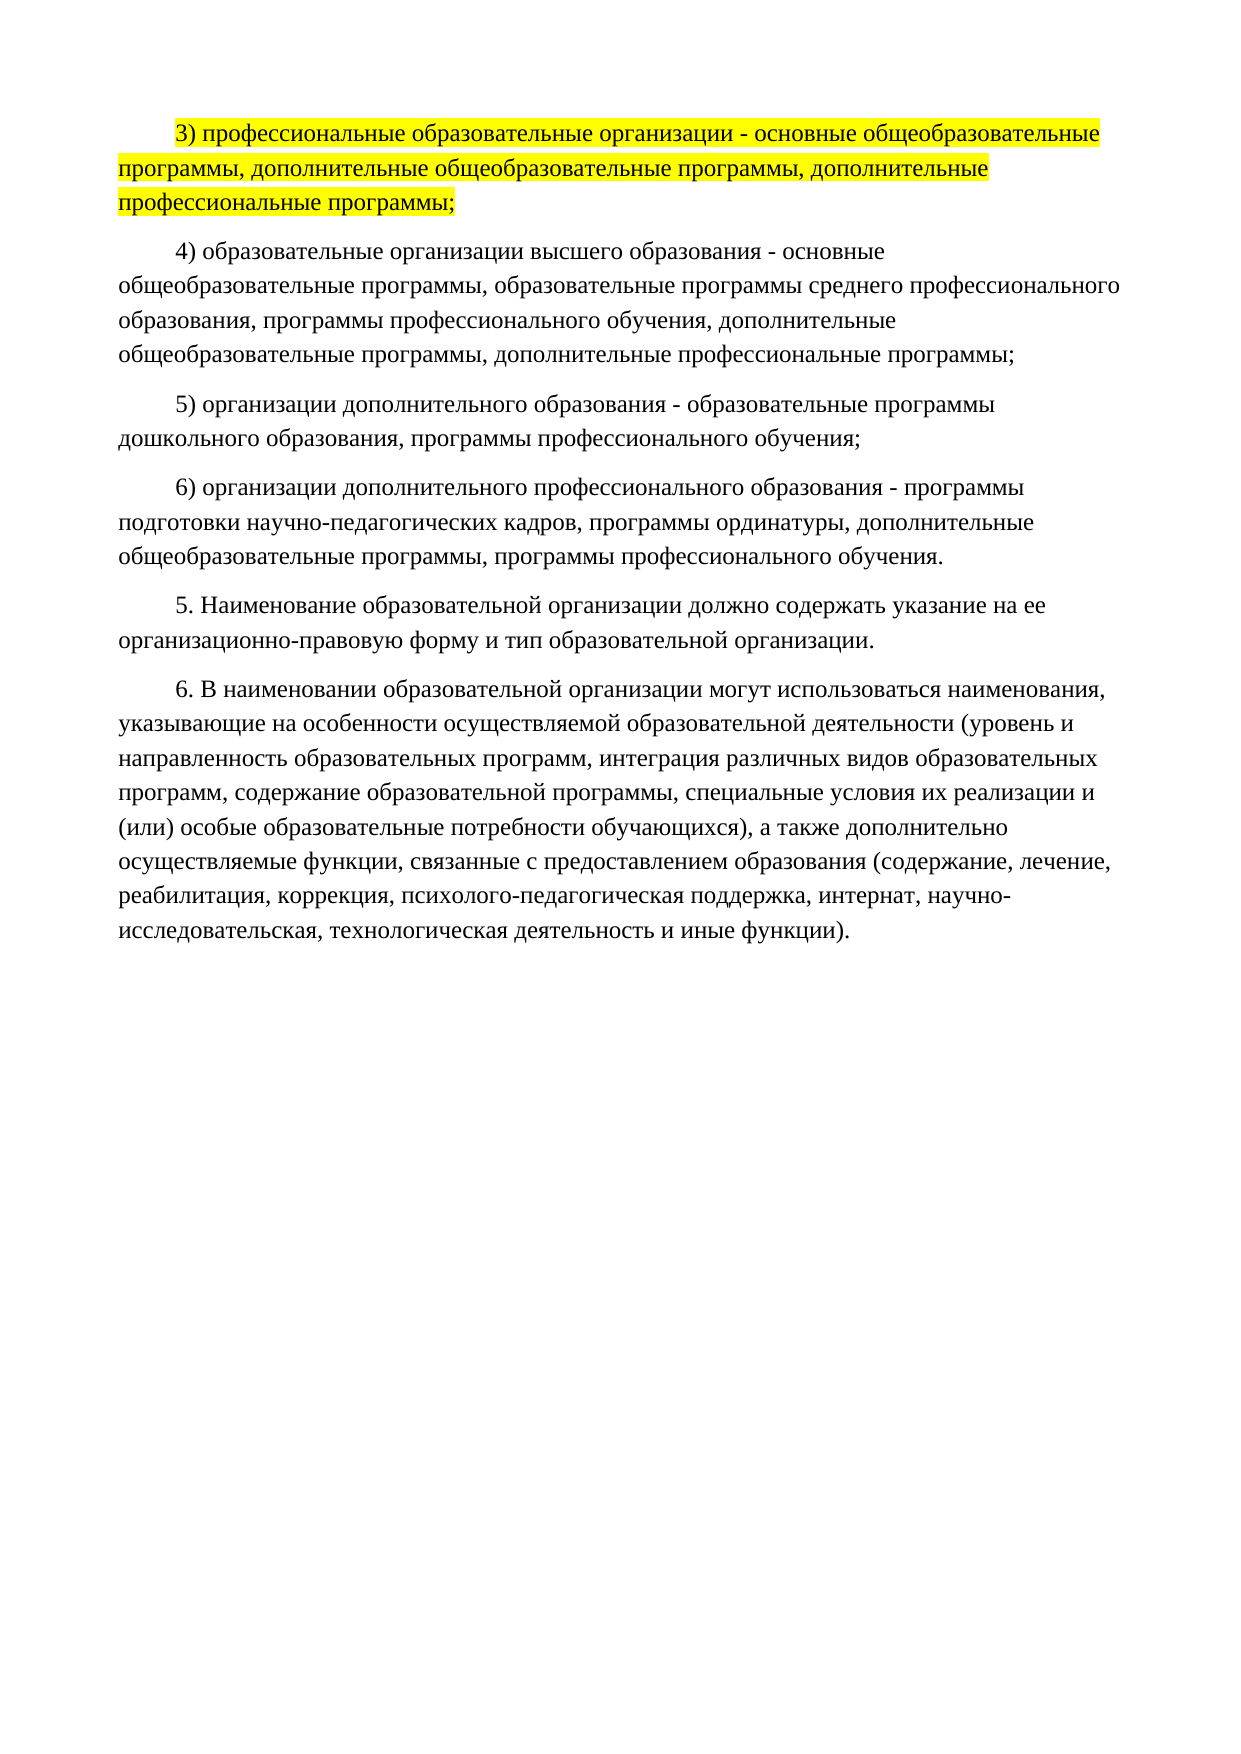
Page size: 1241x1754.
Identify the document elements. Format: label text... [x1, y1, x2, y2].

text 6. В наименовании образовательной организации могут использоваться наименования, указывающие на особенности осуществляемой образовательной деятельности (уровень и направленность образовательных программ, интеграция различных видов образовательных программ, содержание образовательной программы, специальные условия их реализации и (или) особые образовательные потребности обучающихся), а также дополнительно осуществляемые функции, связанные с предоставлением образования (содержание, лечение, реабилитация, коррекция, психолого-педагогическая поддержка, интернат, научно-исследовательская, технологическая деятельность и иные функции). [118, 674, 1122, 944]
text 5) организации дополнительного образования - образовательные программы дошкольного образования, программы профессионального обучения; [118, 389, 1122, 452]
text 4) образовательные организации высшего образования - основные общеобразовательные программы, образовательные программы среднего профессионального образования, программы профессионального обучения, дополнительные общеобразовательные программы, дополнительные профессиональные программы; [118, 236, 1122, 368]
text 3) профессиональные образовательные организации - основные общеобразовательные программы, дополнительные общеобразовательные программы, дополнительные профессиональные программы; [118, 118, 1122, 216]
text 5. Наименование образовательной организации должно содержать указание на ее организационно-правовую форму и тип образовательной организации. [118, 590, 1122, 653]
text 6) организации дополнительного профессионального образования - программы подготовки научно-педагогических кадров, программы ординатуры, дополнительные общеобразовательные программы, программы профессионального обучения. [118, 472, 1122, 570]
